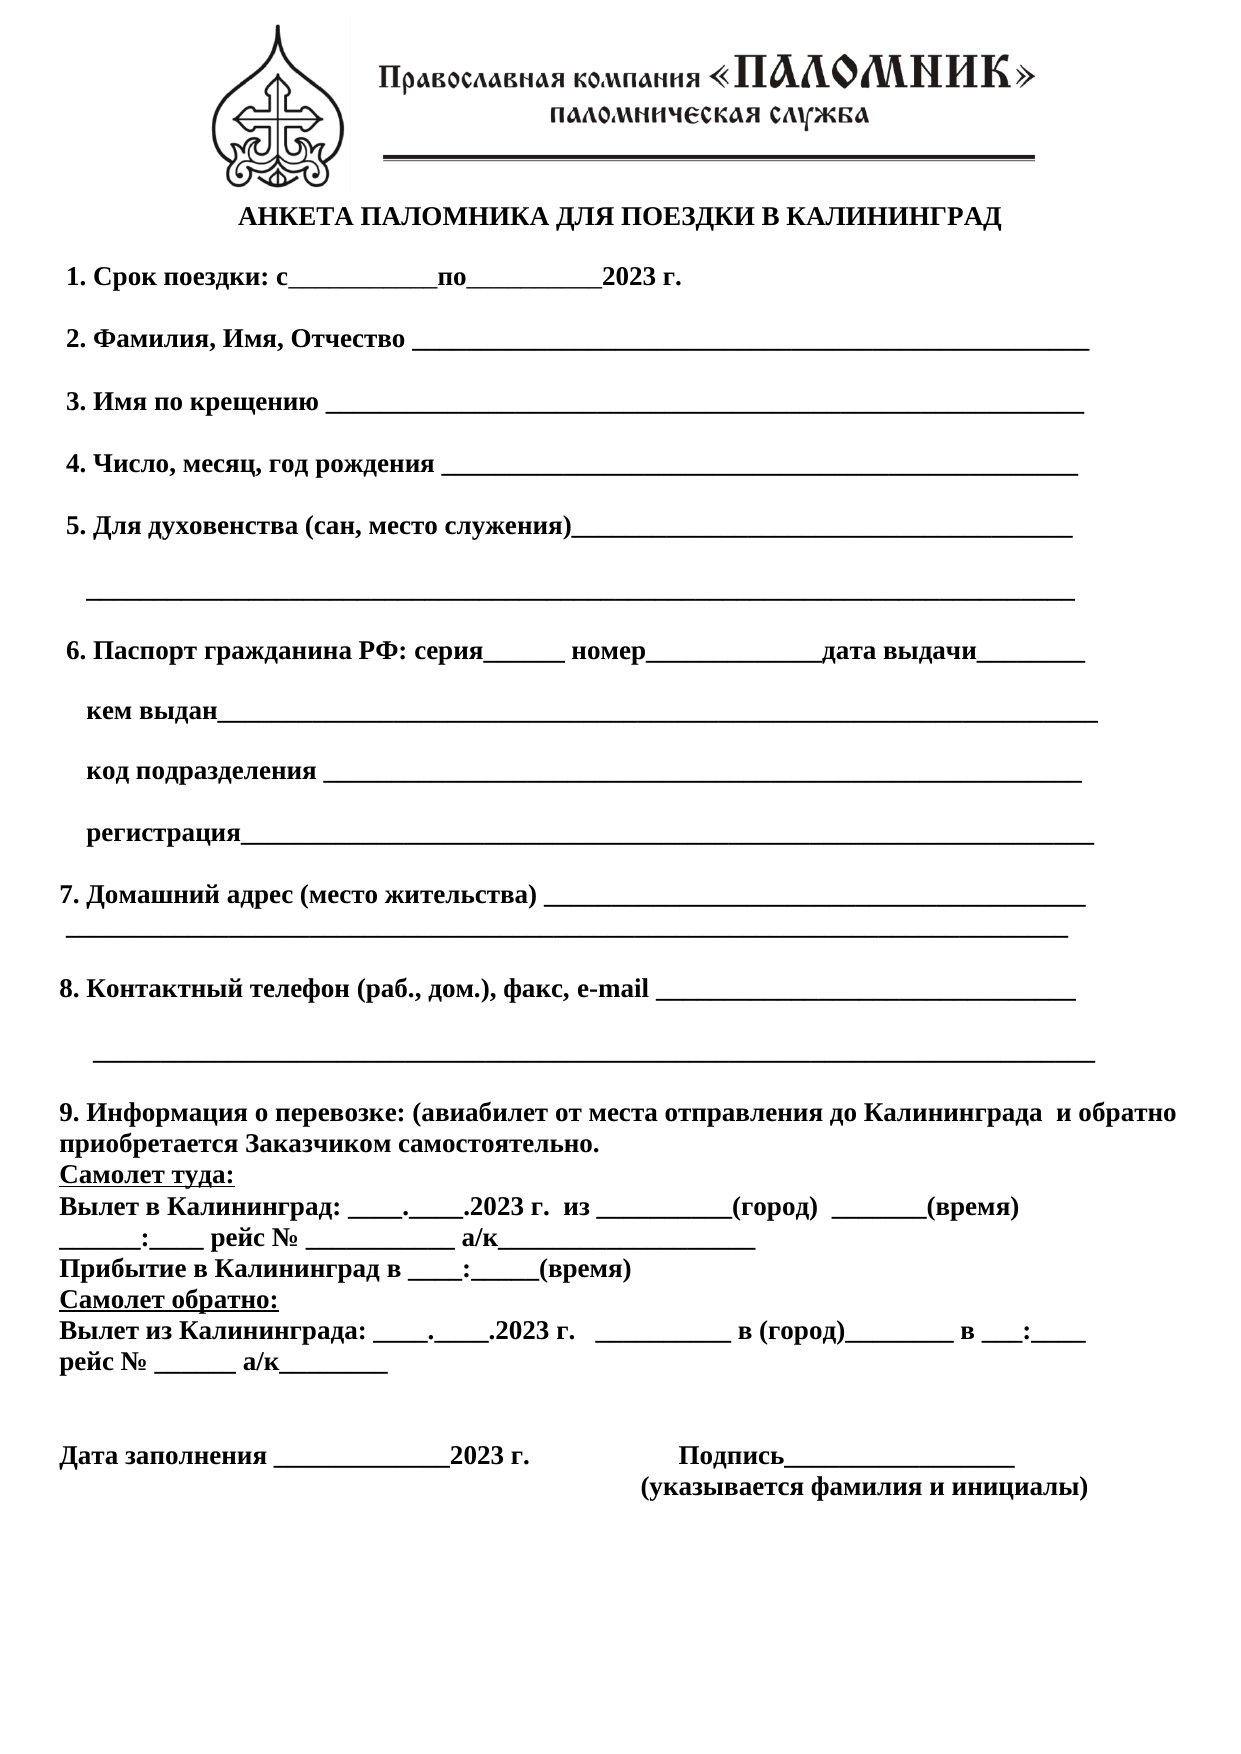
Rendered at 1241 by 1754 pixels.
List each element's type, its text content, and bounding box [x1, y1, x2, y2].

text 6. Паспорт гражданина РФ: серия______ номер_____________дата выдачи________ [59, 634, 1181, 665]
text 8. Контактный телефон (раб., дом.), факс, e-mail _______________________________ [59, 972, 1181, 1003]
text __________________________________________________________________________ [59, 1034, 1181, 1065]
text __________________________________________________________________________ [59, 909, 1181, 941]
text 4. Число, месяц, год рождения _______________________________________________ [59, 447, 1181, 478]
text 5. Для духовенства (сан, место служения)_____________________________________ [59, 509, 1181, 541]
text Дата заполнения _____________2023 г. Подпись_________________ [59, 1439, 1181, 1470]
text код подразделения ________________________________________________________ [59, 754, 1181, 785]
text кем выдан_________________________________________________________________ [59, 694, 1181, 725]
picture [204, 14, 1036, 201]
text ______:____ рейс № ___________ а/к___________________ [59, 1221, 1196, 1252]
text регистрация_______________________________________________________________ [59, 816, 1181, 847]
text 7. Домашний адрес (место жительства) ________________________________________ [59, 878, 1181, 909]
text (указывается фамилия и инициалы) [59, 1470, 1181, 1501]
text 2. Фамилия, Имя, Отчество __________________________________________________ [59, 322, 1181, 354]
text _________________________________________________________________________ [59, 572, 1181, 603]
text рейс № ______ а/к________ [59, 1346, 1196, 1377]
text 9. Информация о перевозке: (авиабилет от места отправления до Калининграда и обратно приобретается Заказчиком самостоятельно. [59, 1096, 1181, 1159]
text 3. Имя по крещению ________________________________________________________ [59, 385, 1181, 416]
text Вылет в Калининград: ____.____.2023 г. из __________(город) _______(время) [59, 1190, 1196, 1221]
text Самолет обратно: [59, 1283, 1196, 1314]
text Прибытие в Калининград в ____:_____(время) [59, 1252, 1196, 1283]
text Вылет из Калининграда: ____.____.2023 г. __________ в (город)________ в ___:____ [59, 1314, 1196, 1346]
text АНКЕТА ПАЛОМНИКА ДЛЯ ПОЕЗДКИ В КАЛИНИНГРАД [59, 200, 1181, 231]
text 1. Срок поездки: с___________по__________2023 г. [59, 260, 1181, 291]
text Самолет туда: [59, 1159, 1196, 1190]
